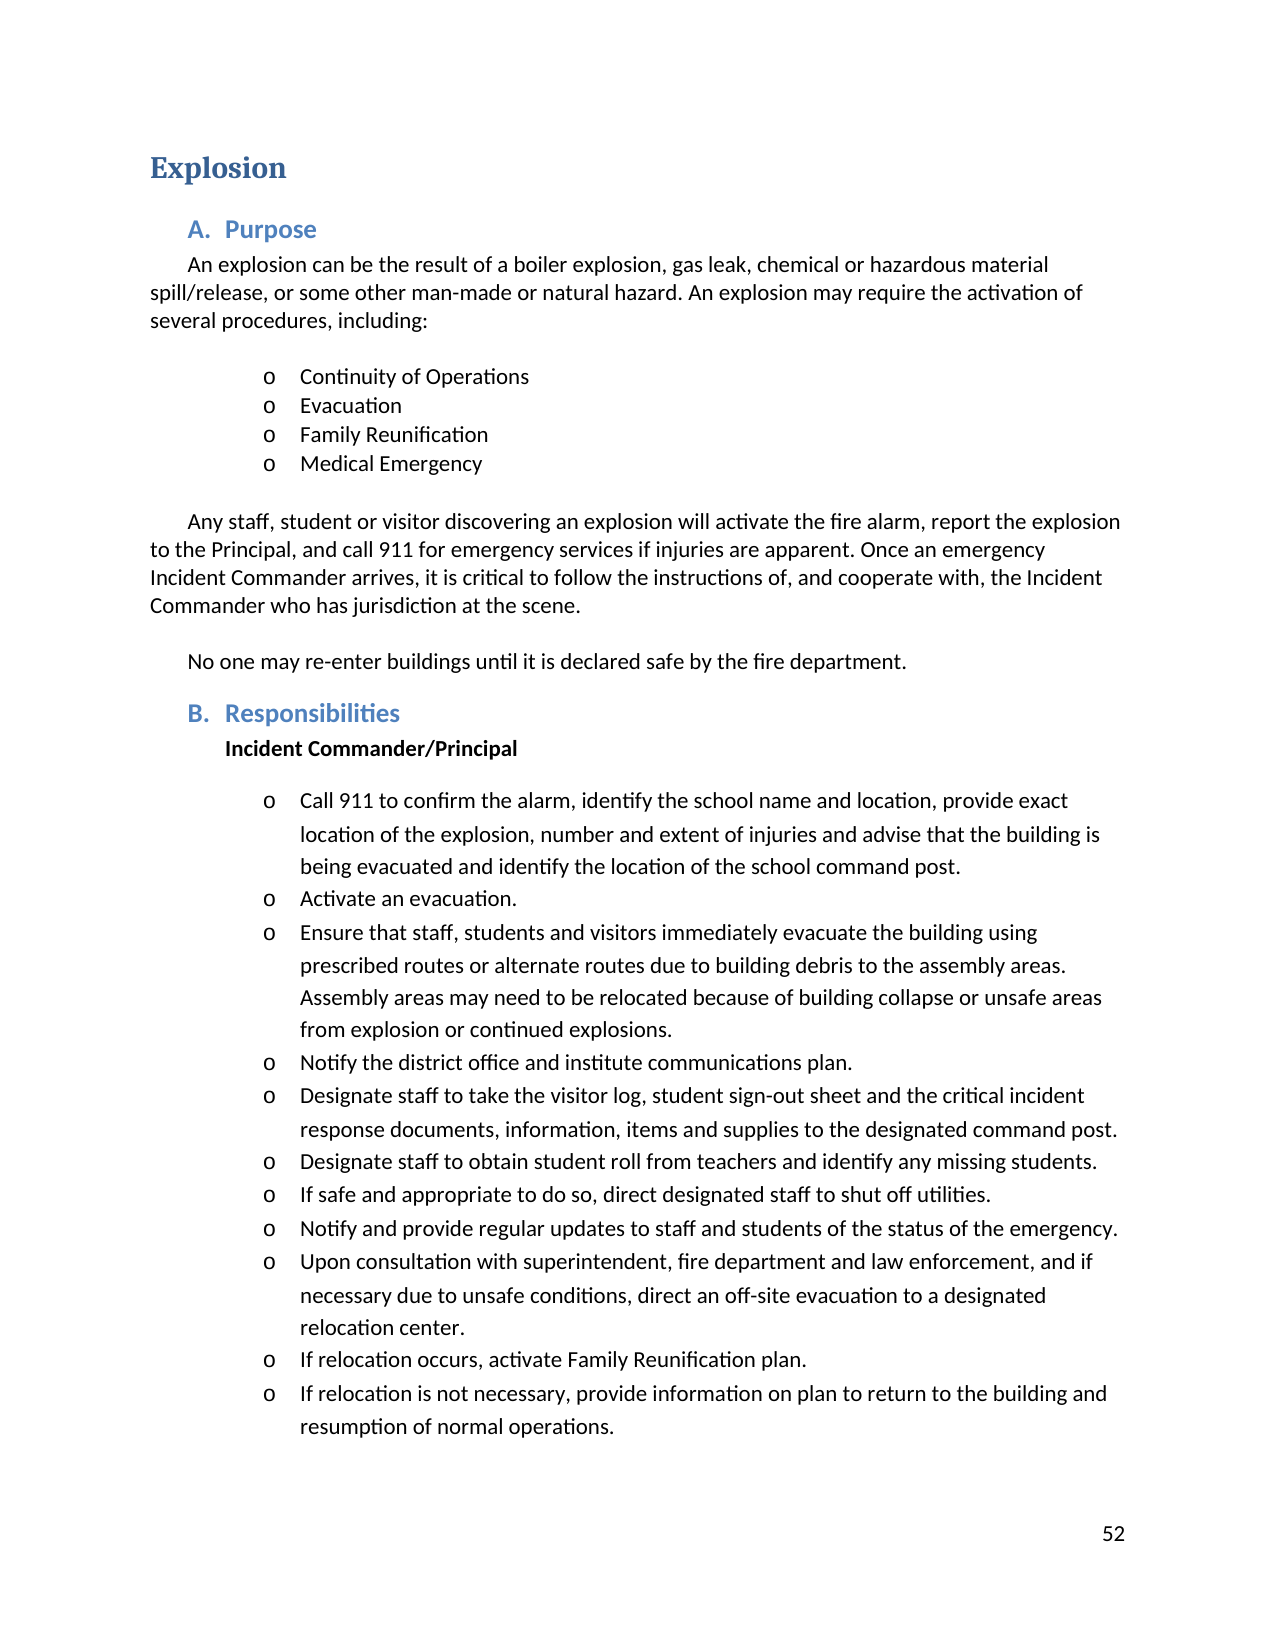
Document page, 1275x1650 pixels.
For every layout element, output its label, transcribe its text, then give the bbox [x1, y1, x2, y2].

text Incident Commander/Principal [187, 734, 1125, 762]
list Notify the district office and institute communications plan. [262, 1048, 1125, 1077]
list Call 911 to confirm the alarm, identify the school name and location, provide exact location of the explosion, number and extent of injuries and advise that the building is being evacuated and identify the location of the school command post. [262, 787, 1125, 880]
list Continuity of Operations [262, 362, 1125, 391]
list Designate staff to take the visitor log, student sign-out sheet and the critical incident response documents, information, items and supplies to the designated command post. [262, 1081, 1125, 1143]
list If relocation occurs, activate Family Reunification plan. [262, 1345, 1125, 1374]
list If relocation is not necessary, provide information on plan to return to the building and resumption of normal operations. [262, 1379, 1125, 1440]
text Any staff, student or visitor discovering an explosion will activate the fire alarm, report the explosion to the Principal, and call 911 for emergency services if injuries are apparent. Once an emergency Incident Commander arrives, it is critical to follow the instructions of, and cooperate with, the Incident Commander who has jurisdiction at the scene. [150, 507, 1125, 619]
subtitle Purpose [187, 212, 1125, 245]
list Activate an evacuation. [262, 884, 1125, 913]
list Designate staff to obtain student roll from teachers and identify any missing students. [262, 1147, 1125, 1176]
list Evacuation [262, 391, 1125, 420]
list Notify and provide regular updates to staff and students of the status of the emergency. [262, 1214, 1125, 1243]
list Upon consultation with superintendent, fire department and law enforcement, and if necessary due to unsafe conditions, direct an off-site evacuation to a designated relocation center. [262, 1247, 1125, 1341]
text An explosion can be the result of a boiler explosion, gas leak, chemical or hazardous material spill/release, or some other man-made or natural hazard. An explosion may require the activation of several procedures, including: [150, 250, 1125, 334]
list If safe and appropriate to do so, direct designated staff to shut off utilities. [262, 1180, 1125, 1209]
subtitle Responsibilities [187, 696, 1125, 729]
list Ensure that staff, students and visitors immediately evacuate the building using prescribed routes or alternate routes due to building debris to the assembly areas. Assembly areas may need to be relocated because of building collapse or unsafe areas from explosion or continued explosions. [262, 918, 1125, 1044]
list Medical Emergency [262, 449, 1125, 479]
subtitle Explosion [150, 150, 1125, 186]
list Family Reunification [262, 420, 1125, 449]
text No one may re-enter buildings until it is declared safe by the fire department. [187, 647, 1125, 675]
